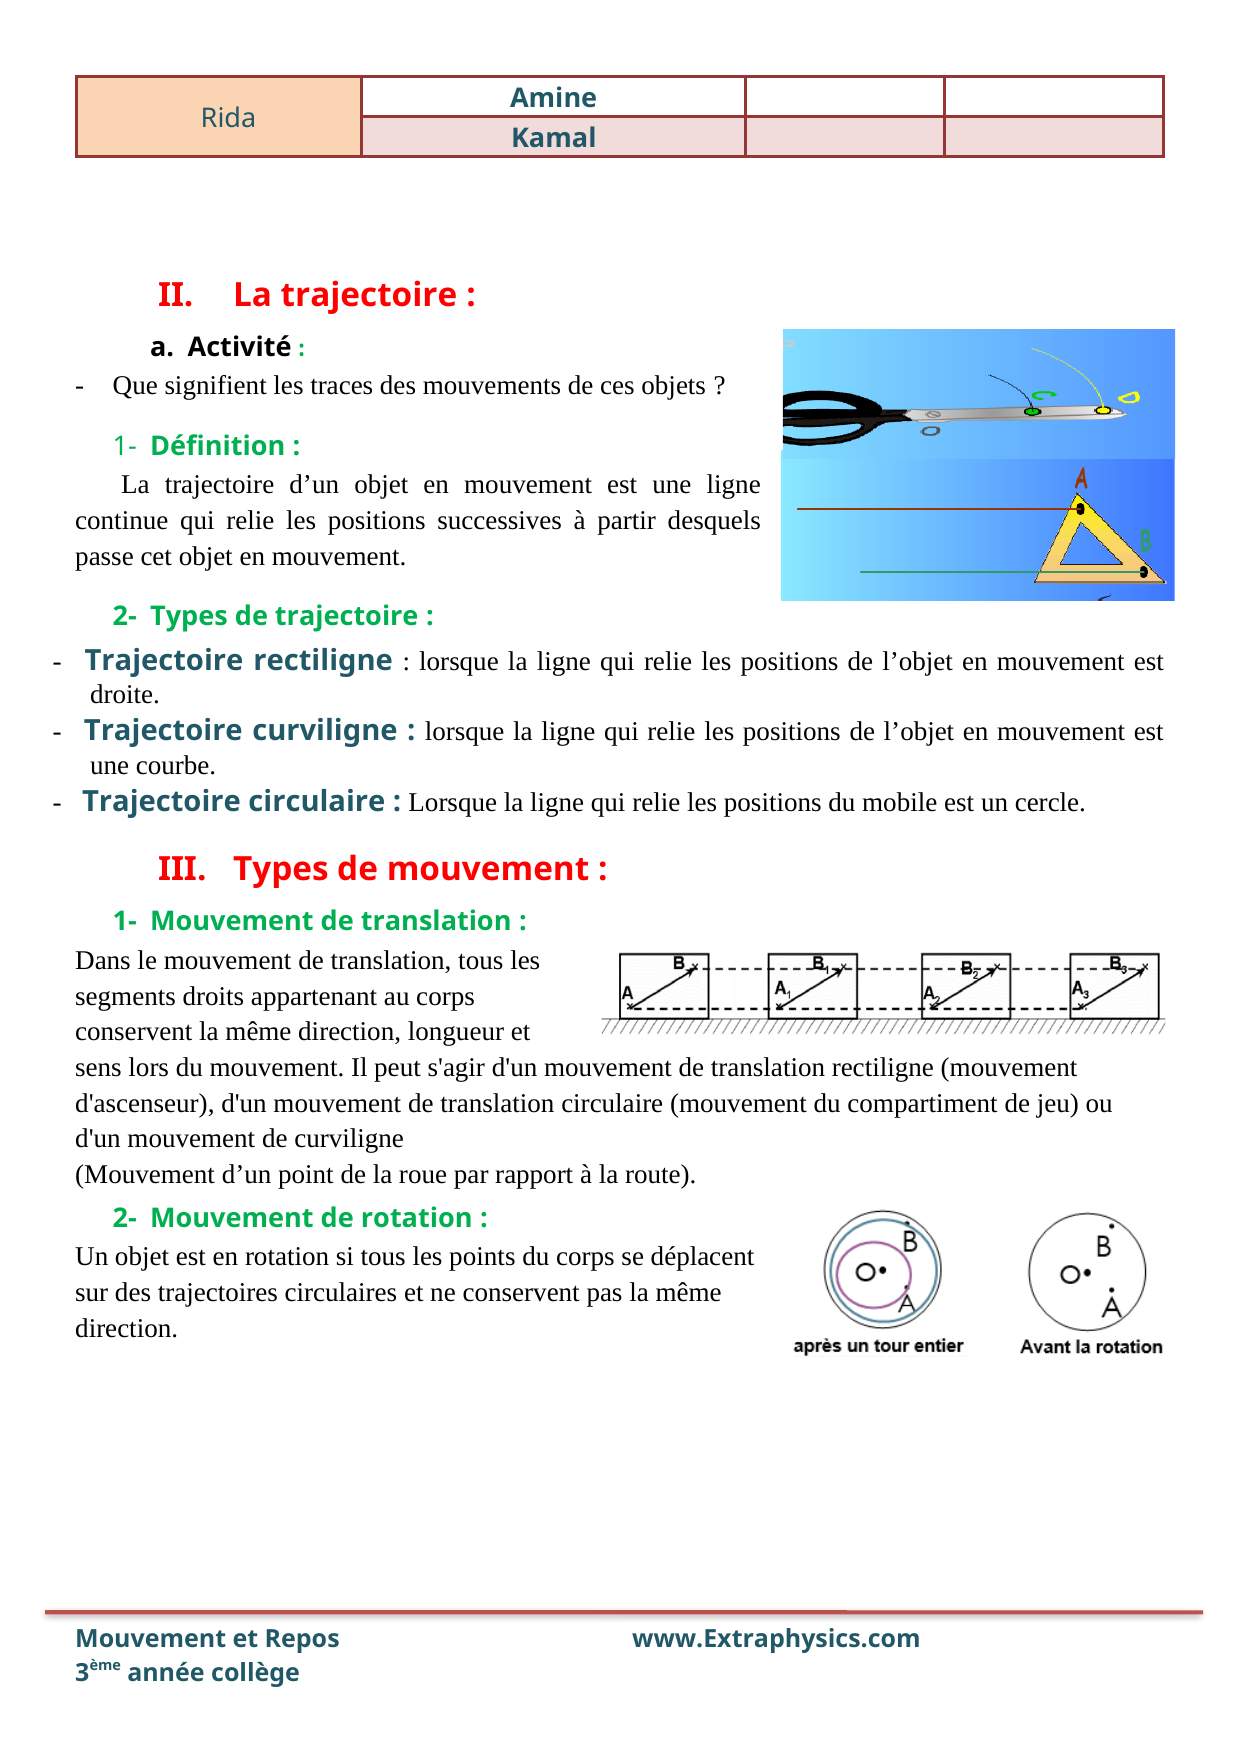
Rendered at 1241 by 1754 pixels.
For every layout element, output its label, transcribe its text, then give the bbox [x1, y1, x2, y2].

text (Mouvement d’un point de la roue par rapport à la route). [75, 1158, 1165, 1189]
table_cell [946, 78, 1162, 115]
subtitle Mouvement de translation : [112, 901, 1165, 938]
list Que signifient les traces des mouvements de ces objets ? [75, 369, 782, 401]
list Trajectoire circulaire : Lorsque la ligne qui relie les positions du mobile est un cercle. [52, 780, 1165, 820]
text Un objet est en rotation si tous les points du corps se déplacent sur des trajectoires circulaires et ne conservent pas la même direction. [75, 1241, 790, 1343]
table_cell Rida [78, 78, 360, 155]
list Trajectoire rectiligne : lorsque la ligne qui relie les positions de l’objet en mouvement est droite. [52, 639, 1165, 709]
table_cell [946, 118, 1162, 155]
text Dans le mouvement de translation, tous les segments droits appartenant au corps conservent la même direction, longueur et sens lors du mouvement. Il peut s'agir d'un mouvement de translation rectiligne (mouvement d'ascenseur), d'un mouvement de translation circulaire (mouvement du compartiment de jeu) ou d'un mouvement de curviligne [75, 944, 1165, 1154]
subtitle Définition : [112, 426, 782, 463]
table_cell Kamal [363, 118, 744, 155]
subtitle Types de trajectoire : [112, 596, 1165, 633]
table_cell Amine [363, 78, 744, 115]
picture [780, 329, 1175, 601]
subtitle Activité : [150, 327, 1165, 364]
picture [601, 945, 1166, 1037]
picture [790, 1206, 1166, 1357]
text La trajectoire d’un objet en mouvement est une ligne continue qui relie les positions successives à partir desquels passe cet objet en mouvement. [75, 468, 780, 571]
subtitle La trajectoire : [158, 271, 1165, 316]
table_cell [747, 118, 943, 155]
table_cell [747, 78, 943, 115]
subtitle Mouvement de rotation : [112, 1198, 1165, 1235]
subtitle Types de mouvement : [158, 845, 1165, 891]
list Trajectoire curviligne : lorsque la ligne qui relie les positions de l’objet en mouvement est une courbe. [52, 709, 1165, 780]
